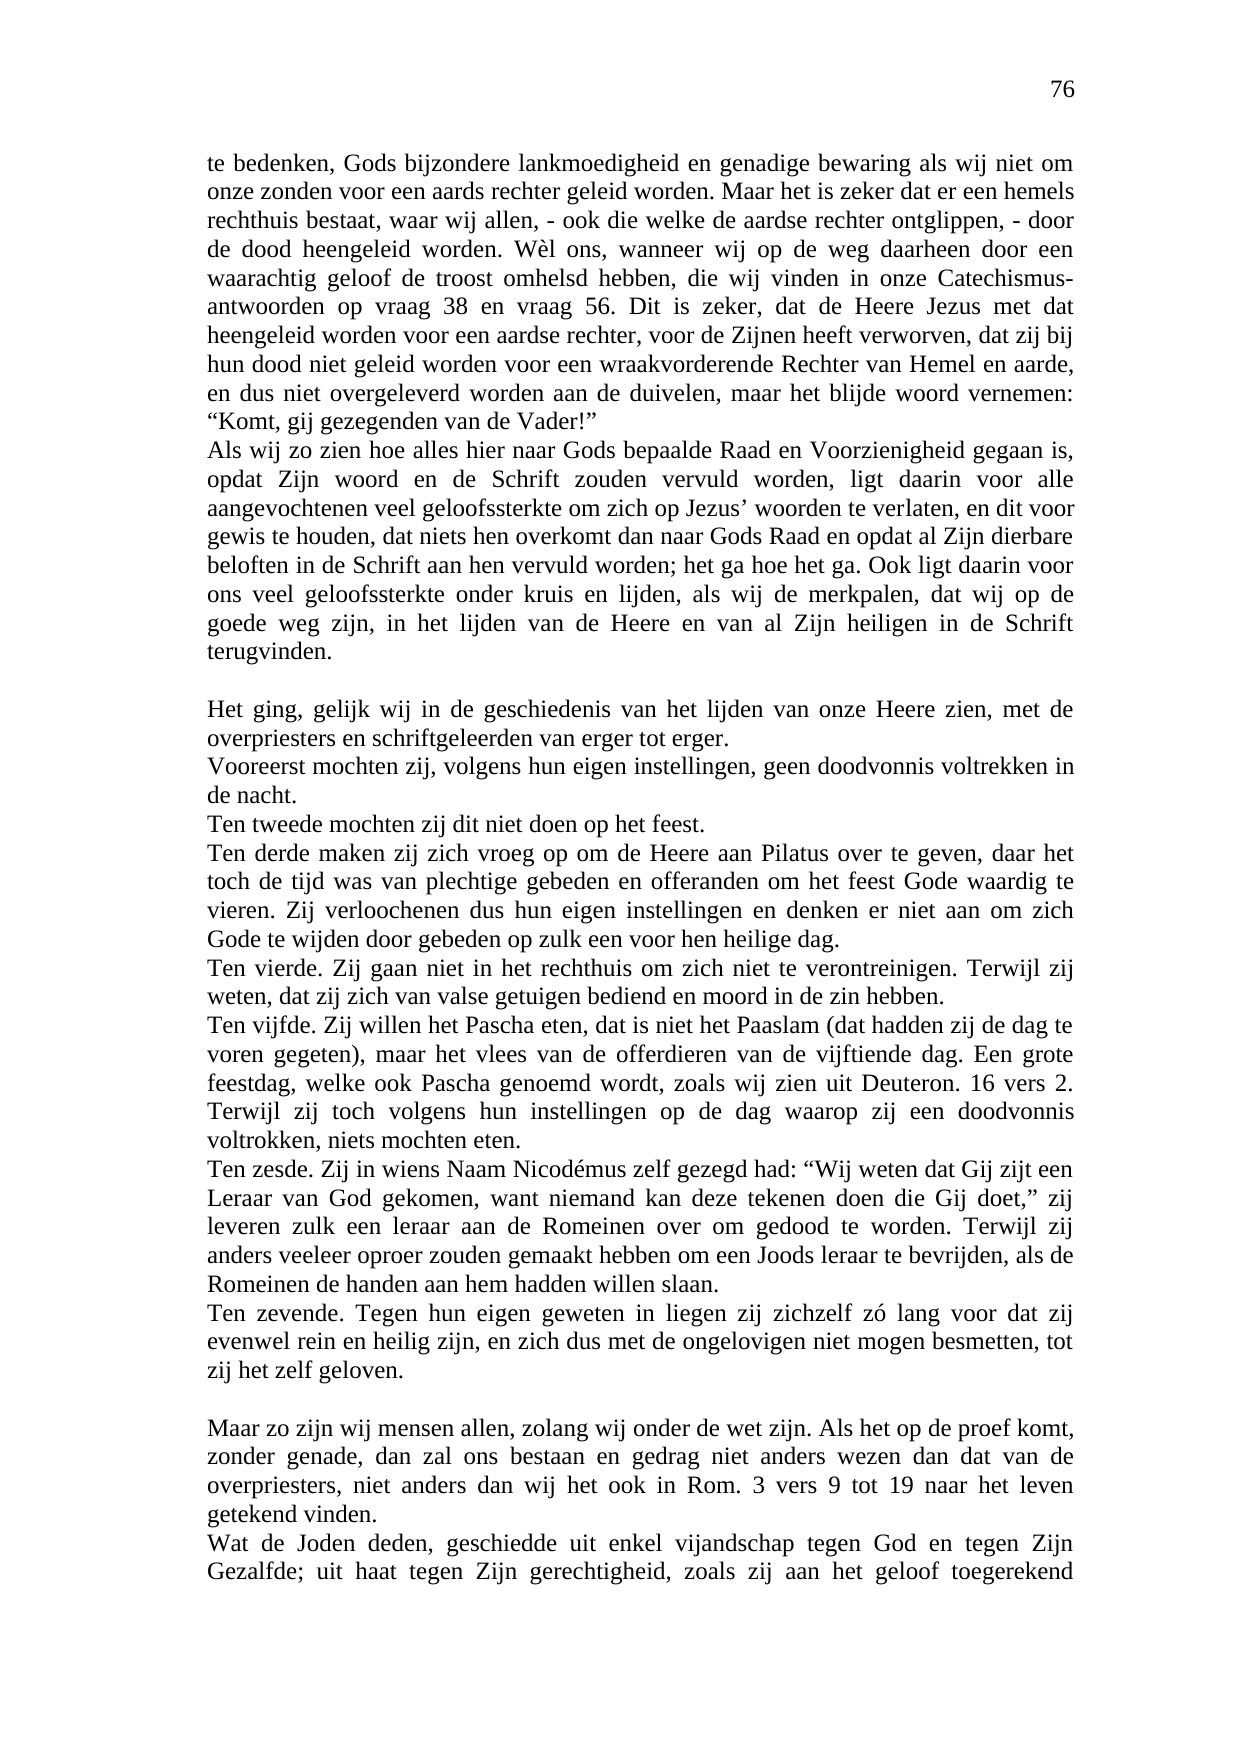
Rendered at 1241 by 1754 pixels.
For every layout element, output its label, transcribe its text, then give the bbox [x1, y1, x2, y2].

text Ten vijfde. Zij willen het Pascha eten, dat is niet het Paaslam (dat hadden zij de dag te voren gegeten), maar het vlees van de offerdieren van de vijftiende dag. Een grote feestdag, welke ook Pascha genoemd wordt, zoals wij zien uit Deuteron. 16 vers 2. Terwijl zij toch volgens hun instellingen op de dag waarop zij een doodvonnis voltrokken, niets mochten eten. [207, 1010, 1075, 1154]
text Als wij zo zien hoe alles hier naar Gods bepaalde Raad en Voorzienigheid gegaan is, opdat Zijn woord en de Schrift zouden vervuld worden, ligt daarin voor alle aangevochtenen veel geloofssterkte om zich op Jezus’ woorden te verlaten, en dit voor gewis te houden, dat niets hen overkomt dan naar Gods Raad en opdat al Zijn dierbare beloften in de Schrift aan hen vervuld worden; het ga hoe het ga. Ook ligt daarin voor ons veel geloofssterkte onder kruis en lijden, als wij de merkpalen, dat wij op de goede weg zijn, in het lijden van de Heere en van al Zijn heiligen in de Schrift terugvinden. [207, 435, 1075, 665]
text Ten vierde. Zij gaan niet in het rechthuis om zich niet te verontreinigen. Terwijl zij weten, dat zij zich van valse getuigen bediend en moord in de zin hebben. [207, 953, 1075, 1010]
text Ten tweede mochten zij dit niet doen op het feest. [207, 809, 1075, 838]
text Ten zevende. Tegen hun eigen geweten in liegen zij zichzelf zó lang voor dat zij evenwel rein en heilig zijn, en zich dus met de ongelovigen niet mogen besmetten, tot zij het zelf geloven. [207, 1298, 1075, 1384]
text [207, 148, 1075, 435]
text Ten derde maken zij zich vroeg op om de Heere aan Pilatus over te geven, daar het toch de tijd was van plechtige gebeden en offeranden om het feest Gode waardig te vieren. Zij verloochenen dus hun eigen instellingen en denken er niet aan om zich Gode te wijden door gebeden op zulk een voor hen heilige dag. [207, 838, 1075, 953]
text Maar zo zijn wij mensen allen, zolang wij onder de wet zijn. Als het op de proef komt, zonder genade, dan zal ons bestaan en gedrag niet anders wezen dan dat van de overpriesters, niet anders dan wij het ook in Rom. 3 vers 9 tot 19 naar het leven getekend vinden. [207, 1413, 1075, 1528]
text Ten zesde. Zij in wiens Naam Nicodémus zelf gezegd had: “Wij weten dat Gij zijt een Leraar van God gekomen, want niemand kan deze tekenen doen die Gij doet,” zij leveren zulk een leraar aan de Romeinen over om gedood te worden. Terwijl zij anders veeleer oproer zouden gemaakt hebben om een Joods leraar te bevrijden, als de Romeinen de handen aan hem hadden willen slaan. [207, 1154, 1075, 1298]
text Vooreerst mochten zij, volgens hun eigen instellingen, geen doodvonnis voltrekken in de nacht. [207, 751, 1075, 809]
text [207, 1528, 1075, 1585]
text Het ging, gelijk wij in de geschiedenis van het lijden van onze Heere zien, met de overpriesters en schriftgeleerden van erger tot erger. [207, 694, 1075, 751]
